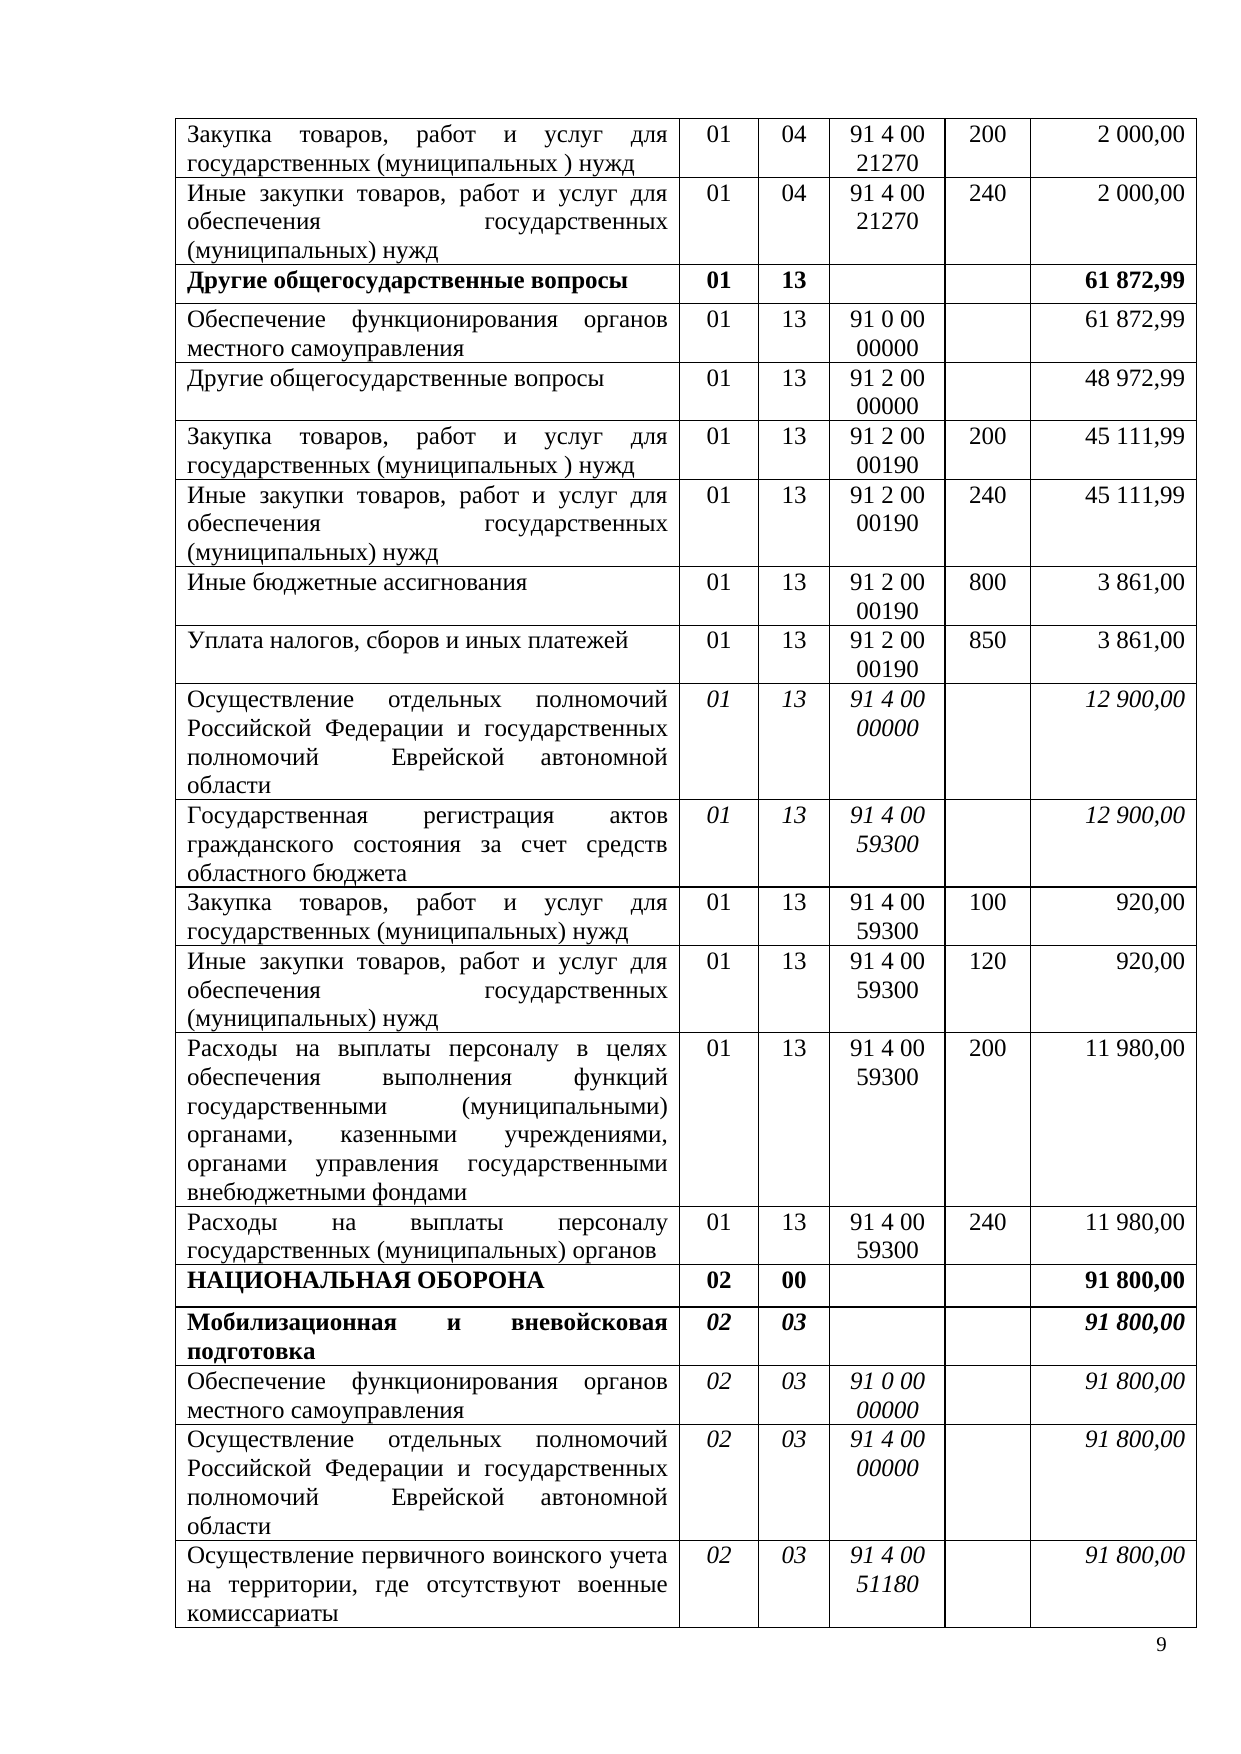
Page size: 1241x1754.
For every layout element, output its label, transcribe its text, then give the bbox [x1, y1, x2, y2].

table_cell 13 [759, 888, 829, 945]
table_cell 01 [680, 178, 758, 264]
table_cell 13 [759, 265, 829, 303]
table_cell 91 2 00 00190 [830, 421, 944, 479]
table_cell 02 [680, 1425, 758, 1539]
table_cell 12 900,00 [1031, 800, 1196, 886]
table_cell Осуществление отдельных полномочий Российской Федерации и государственных полномочий Еврейской автономной области [176, 1425, 679, 1539]
table_cell 03 [759, 1425, 829, 1539]
table_cell 91 0 00 00000 [830, 304, 944, 362]
table_cell 13 [759, 1207, 829, 1264]
table_cell [946, 363, 1030, 420]
table_cell [946, 1541, 1030, 1627]
table_cell 01 [680, 626, 758, 683]
table_cell 91 4 00 59300 [830, 946, 944, 1032]
table_cell [946, 800, 1030, 886]
table_cell 91 800,00 [1031, 1265, 1196, 1306]
table_cell 03 [759, 1308, 829, 1365]
table_cell 02 [680, 1366, 758, 1423]
table_cell 91 800,00 [1031, 1366, 1196, 1423]
table_cell 11 980,00 [1031, 1207, 1196, 1264]
table_cell 91 4 00 59300 [830, 1033, 944, 1206]
table_cell 2 000,00 [1031, 119, 1196, 177]
table_cell 04 [759, 178, 829, 264]
table_cell Закупка товаров, работ и услуг для государственных (муниципальных ) нужд [176, 421, 679, 479]
table_cell Мобилизационная и вневойсковая подготовка [176, 1308, 679, 1365]
table_cell 01 [680, 480, 758, 566]
table_cell 91 4 00 51180 [830, 1541, 944, 1627]
table_cell 00 [759, 1265, 829, 1306]
table_cell 12 900,00 [1031, 684, 1196, 799]
table_cell Иные закупки товаров, работ и услуг для обеспечения государственных (муниципальных) нужд [176, 946, 679, 1032]
table_cell Расходы на выплаты персоналу в целях обеспечения выполнения функций государственными (муниципальными) органами, казенными учреждениями, органами управления государственными внебюджетными фондами [176, 1033, 679, 1206]
table_cell 200 [946, 1033, 1030, 1206]
table_cell 01 [680, 265, 758, 303]
table_cell Закупка товаров, работ и услуг для государственных (муниципальных ) нужд [176, 119, 679, 177]
table_cell Закупка товаров, работ и услуг для государственных (муниципальных) нужд [176, 888, 679, 945]
table_cell 120 [946, 946, 1030, 1032]
table_cell 91 4 00 00000 [830, 1425, 944, 1539]
table_cell 200 [946, 119, 1030, 177]
table_cell 02 [680, 1541, 758, 1627]
table_cell 91 4 00 59300 [830, 888, 944, 945]
table_cell 01 [680, 567, 758, 624]
table_cell 100 [946, 888, 1030, 945]
table_cell 3 861,00 [1031, 626, 1196, 683]
table_cell 61 872,99 [1031, 304, 1196, 362]
table_cell 91 2 00 00190 [830, 480, 944, 566]
table_cell [946, 1366, 1030, 1423]
table_cell Обеспечение функционирования органов местного самоуправления [176, 1366, 679, 1423]
table_cell 48 972,99 [1031, 363, 1196, 420]
table_cell 13 [759, 421, 829, 479]
table_cell 01 [680, 421, 758, 479]
table_cell [946, 684, 1030, 799]
table_cell Государственная регистрация актов гражданского состояния за счет средств областного бюджета [176, 800, 679, 886]
table_cell 13 [759, 946, 829, 1032]
table_cell 240 [946, 1207, 1030, 1264]
table_cell [946, 1265, 1030, 1306]
table_cell 01 [680, 946, 758, 1032]
table_cell Иные закупки товаров, работ и услуг для обеспечения государственных (муниципальных) нужд [176, 178, 679, 264]
table_cell 240 [946, 178, 1030, 264]
table_cell 240 [946, 480, 1030, 566]
table_cell 02 [680, 1265, 758, 1306]
table_cell 01 [680, 1207, 758, 1264]
table_cell 01 [680, 304, 758, 362]
table_cell 13 [759, 480, 829, 566]
table_cell Осуществление первичного воинского учета на территории, где отсутствуют военные комиссариаты [176, 1541, 679, 1627]
table_cell 91 4 00 59300 [830, 1207, 944, 1264]
table_cell [946, 1425, 1030, 1539]
table_cell [830, 265, 944, 303]
table_cell 01 [680, 1033, 758, 1206]
table_cell 3 861,00 [1031, 567, 1196, 624]
table_cell 11 980,00 [1031, 1033, 1196, 1206]
table_cell [946, 1308, 1030, 1365]
table_cell 920,00 [1031, 946, 1196, 1032]
table_cell Обеспечение функционирования органов местного самоуправления [176, 304, 679, 362]
table_cell 13 [759, 626, 829, 683]
table_cell Другие общегосударственные вопросы [176, 363, 679, 420]
table_cell [830, 1265, 944, 1306]
table_cell 91 2 00 00000 [830, 363, 944, 420]
table_cell 01 [680, 800, 758, 886]
table_cell 01 [680, 888, 758, 945]
table_cell 850 [946, 626, 1030, 683]
table_cell 03 [759, 1541, 829, 1627]
table_cell 01 [680, 684, 758, 799]
table_cell [830, 1308, 944, 1365]
table_cell 91 800,00 [1031, 1308, 1196, 1365]
table_cell Осуществление отдельных полномочий Российской Федерации и государственных полномочий Еврейской автономной области [176, 684, 679, 799]
table_cell 91 800,00 [1031, 1541, 1196, 1627]
table_cell Иные бюджетные ассигнования [176, 567, 679, 624]
table_cell [946, 265, 1030, 303]
table_cell 13 [759, 684, 829, 799]
table_cell 91 2 00 00190 [830, 626, 944, 683]
table_cell 91 4 00 59300 [830, 800, 944, 886]
table_cell 2 000,00 [1031, 178, 1196, 264]
table_cell 61 872,99 [1031, 265, 1196, 303]
table_cell 01 [680, 363, 758, 420]
table_cell 920,00 [1031, 888, 1196, 945]
table_cell Другие общегосударственные вопросы [176, 265, 679, 303]
table_cell 13 [759, 800, 829, 886]
table_cell 02 [680, 1308, 758, 1365]
table_cell 01 [680, 119, 758, 177]
table_cell НАЦИОНАЛЬНАЯ ОБОРОНА [176, 1265, 679, 1306]
table_cell 13 [759, 363, 829, 420]
table_cell 91 4 00 21270 [830, 178, 944, 264]
table_cell 04 [759, 119, 829, 177]
table_cell 91 0 00 00000 [830, 1366, 944, 1423]
table_cell 03 [759, 1366, 829, 1423]
table_cell 91 2 00 00190 [830, 567, 944, 624]
table_cell 13 [759, 304, 829, 362]
table_cell 45 111,99 [1031, 480, 1196, 566]
table_cell 45 111,99 [1031, 421, 1196, 479]
table_cell 800 [946, 567, 1030, 624]
table_cell 13 [759, 1033, 829, 1206]
table_cell Иные закупки товаров, работ и услуг для обеспечения государственных (муниципальных) нужд [176, 480, 679, 566]
table_cell 200 [946, 421, 1030, 479]
table_cell [946, 304, 1030, 362]
table_cell Расходы на выплаты персоналу государственных (муниципальных) органов [176, 1207, 679, 1264]
table_cell 91 4 00 00000 [830, 684, 944, 799]
table_cell 91 800,00 [1031, 1425, 1196, 1539]
table_cell Уплата налогов, сборов и иных платежей [176, 626, 679, 683]
table_cell 13 [759, 567, 829, 624]
table_cell 91 4 00 21270 [830, 119, 944, 177]
